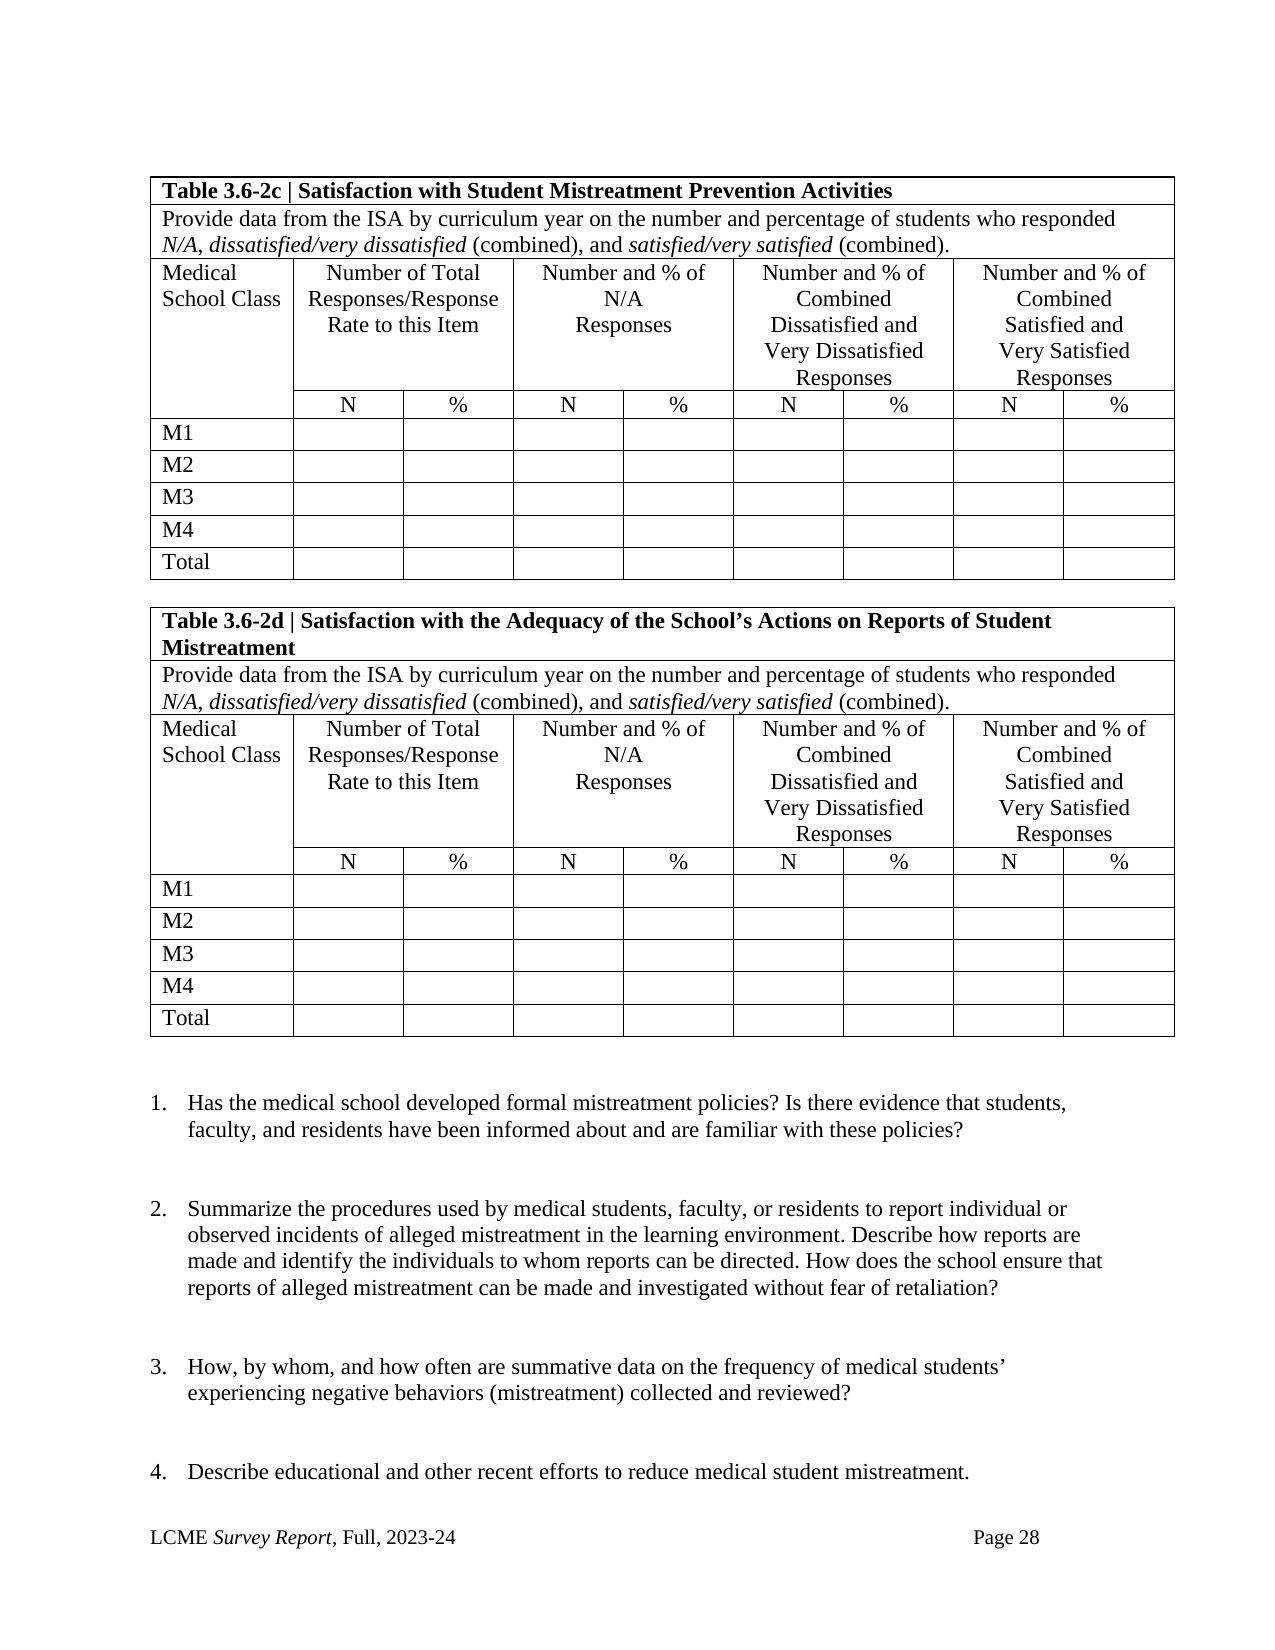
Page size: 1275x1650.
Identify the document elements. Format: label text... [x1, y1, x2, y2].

table_cell [624, 908, 733, 939]
table_cell [624, 483, 733, 514]
table_cell M3 [151, 483, 293, 514]
table_cell [294, 451, 403, 482]
table_cell [514, 516, 623, 547]
table_header Table 3.6-2d | Satisfaction with the Adequacy of the School’s Actions on Reports of Student Mistreatment [151, 608, 1174, 660]
table_cell [514, 483, 623, 514]
table_cell [624, 451, 733, 482]
table_cell N [954, 391, 1063, 418]
table_cell [1064, 908, 1174, 939]
table_cell [514, 451, 623, 482]
table_cell [404, 548, 513, 579]
table_cell [404, 940, 513, 971]
table_cell Number and % of N/A Responses [514, 715, 733, 847]
table_cell [734, 419, 843, 450]
table_cell [954, 875, 1063, 907]
table_cell % [624, 848, 733, 874]
table_cell [514, 940, 623, 971]
table_cell Medical School Class [151, 259, 293, 418]
table_cell [294, 940, 403, 971]
table_cell [954, 940, 1063, 971]
table_cell Provide data from the ISA by curriculum year on the number and percentage of students who responded N/A, dissatisfied/very dissatisfied (combined), and satisfied/very satisfied (combined). [151, 661, 1174, 714]
table_cell Number and % of Combined Dissatisfied and Very Dissatisfied Responses [734, 715, 953, 847]
table_cell [514, 875, 623, 907]
table_cell [624, 1005, 733, 1036]
table_cell [954, 483, 1063, 514]
table_cell M1 [151, 875, 293, 907]
table_cell [844, 940, 953, 971]
table_cell [514, 419, 623, 450]
table_cell [404, 908, 513, 939]
table_cell [294, 548, 403, 579]
table_cell [1064, 1005, 1174, 1036]
table_cell N [734, 848, 843, 874]
table_cell [404, 875, 513, 907]
table_cell [1064, 940, 1174, 971]
table_cell [294, 1005, 403, 1036]
table_cell [844, 451, 953, 482]
table_cell [844, 908, 953, 939]
table_cell [734, 908, 843, 939]
table_cell [404, 972, 513, 1003]
table_cell [844, 1005, 953, 1036]
table_cell [624, 940, 733, 971]
table_cell [734, 972, 843, 1003]
table_cell [294, 875, 403, 907]
table_cell M2 [151, 908, 293, 939]
table_cell M4 [151, 972, 293, 1003]
table_cell [1064, 419, 1174, 450]
table_cell [954, 419, 1063, 450]
table_cell N [294, 391, 403, 418]
table_cell M3 [151, 940, 293, 971]
table_cell % [1064, 391, 1174, 418]
table_cell [1064, 972, 1174, 1003]
table_cell [294, 908, 403, 939]
table_cell [734, 548, 843, 579]
list How, by whom, and how often are summative data on the frequency of medical students’ experiencing negative behaviors (mistreatment) collected and reviewed? [150, 1353, 1125, 1406]
table_cell [294, 972, 403, 1003]
table_cell [624, 875, 733, 907]
table_cell % [844, 391, 953, 418]
table_cell [954, 548, 1063, 579]
list Summarize the procedures used by medical students, faculty, or residents to report individual or observed incidents of alleged mistreatment in the learning environment. Describe how reports are made and identify the individuals to whom reports can be directed. How does the school ensure that reports of alleged mistreatment can be made and investigated without fear of retaliation? [150, 1195, 1125, 1300]
table_cell N [734, 391, 843, 418]
table_cell [954, 908, 1063, 939]
table_cell [404, 451, 513, 482]
table_cell [294, 516, 403, 547]
table_cell % [404, 848, 513, 874]
table_cell [624, 548, 733, 579]
table_cell Provide data from the ISA by curriculum year on the number and percentage of students who responded N/A, dissatisfied/very dissatisfied (combined), and satisfied/very satisfied (combined). [151, 205, 1174, 257]
table_cell M1 [151, 419, 293, 450]
table_cell N [954, 848, 1063, 874]
table_cell [954, 451, 1063, 482]
table_cell [1064, 451, 1174, 482]
table_cell Total [151, 1005, 293, 1036]
table_cell [404, 483, 513, 514]
table_cell [734, 1005, 843, 1036]
table_cell N [514, 848, 623, 874]
table_cell [624, 419, 733, 450]
table_cell Number and % of N/A Responses [514, 259, 733, 390]
table_cell Number and % of Combined Satisfied and Very Satisfied Responses [954, 259, 1174, 390]
table_cell [1064, 875, 1174, 907]
table_cell [844, 875, 953, 907]
table_cell M4 [151, 516, 293, 547]
list Describe educational and other recent efforts to reduce medical student mistreatment. [150, 1458, 1125, 1485]
table_cell [514, 972, 623, 1003]
table_cell % [624, 391, 733, 418]
table_cell [844, 516, 953, 547]
table_cell [1064, 548, 1174, 579]
table_cell [514, 1005, 623, 1036]
table_cell [954, 972, 1063, 1003]
table_cell % [1064, 848, 1174, 874]
table_cell [844, 419, 953, 450]
table_cell [404, 516, 513, 547]
table_cell [844, 972, 953, 1003]
table_cell [294, 419, 403, 450]
list Has the medical school developed formal mistreatment policies? Is there evidence that students, faculty, and residents have been informed about and are familiar with these policies? [150, 1089, 1125, 1142]
table_cell Medical School Class [151, 715, 293, 874]
table_cell [734, 483, 843, 514]
table_cell [844, 548, 953, 579]
table_cell % [844, 848, 953, 874]
table_cell [514, 548, 623, 579]
table_cell M2 [151, 451, 293, 482]
table_cell Number of Total Responses/Response Rate to this Item [294, 715, 513, 847]
table_cell Number and % of Combined Satisfied and Very Satisfied Responses [954, 715, 1174, 847]
table_cell [954, 516, 1063, 547]
table_cell % [404, 391, 513, 418]
table_cell [624, 972, 733, 1003]
table_cell Number and % of Combined Dissatisfied and Very Dissatisfied Responses [734, 259, 953, 390]
table_cell N [514, 391, 623, 418]
table_cell [734, 940, 843, 971]
table_cell [624, 516, 733, 547]
table_cell [294, 483, 403, 514]
table_cell [404, 1005, 513, 1036]
table_header Table 3.6-2c | Satisfaction with Student Mistreatment Prevention Activities [151, 178, 1174, 204]
table_cell [844, 483, 953, 514]
table_cell [954, 1005, 1063, 1036]
table_cell Total [151, 548, 293, 579]
table_cell Number of Total Responses/Response Rate to this Item [294, 259, 513, 390]
table_cell [734, 875, 843, 907]
table_cell [734, 516, 843, 547]
table_cell [1064, 516, 1174, 547]
table_cell [734, 451, 843, 482]
table_cell N [294, 848, 403, 874]
table_cell [1064, 483, 1174, 514]
table_cell [514, 908, 623, 939]
table_cell [404, 419, 513, 450]
